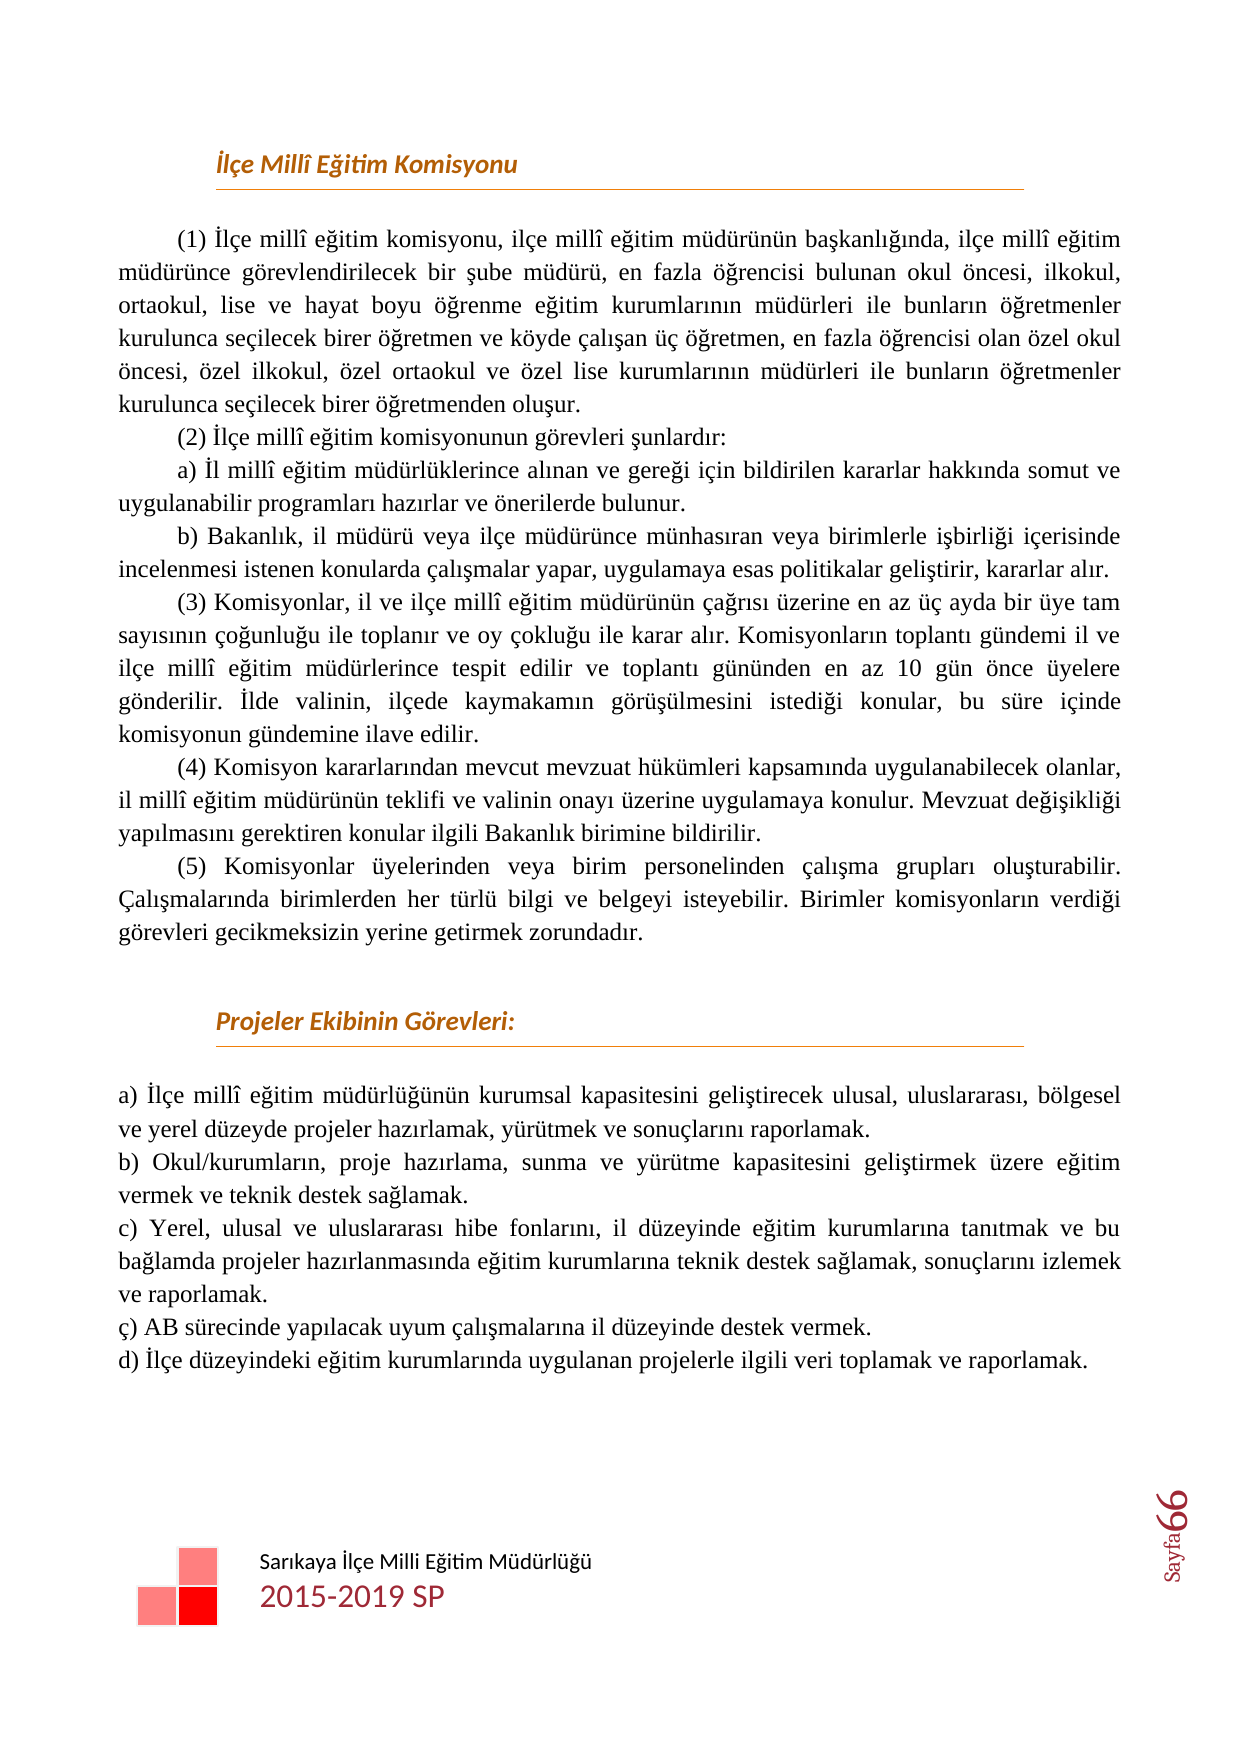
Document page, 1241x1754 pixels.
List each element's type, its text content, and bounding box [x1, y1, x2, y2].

text ç) AB sürecinde yapılacak uyum çalışmalarına il düzeyinde destek vermek. [118, 1312, 1122, 1341]
text Projeler Ekibinin Görevleri: [216, 1004, 1024, 1046]
text b) Okul/kurumların, proje hazırlama, sunma ve yürütme kapasitesini geliştirmek üzere eğitim vermek ve teknik destek sağlamak. [118, 1147, 1122, 1208]
text (2) İlçe millî eğitim komisyonunun görevleri şunlardır: [118, 422, 1122, 451]
text (4) Komisyon kararlarından mevcut mevzuat hükümleri kapsamında uygulanabilecek olanlar, il millî eğitim müdürünün teklifi ve valinin onayı üzerine uygulamaya konulur. Mevzuat değişikliği yapılmasını gerektiren konular ilgili Bakanlık birimine bildirilir. [118, 752, 1122, 847]
text d) İlçe düzeyindeki eğitim kurumlarında uygulanan projelerle ilgili veri toplamak ve raporlamak. [118, 1345, 1122, 1373]
text (1) İlçe millî eğitim komisyonu, ilçe millî eğitim müdürünün başkanlığında, ilçe millî eğitim müdürünce görevlendirilecek bir şube müdürü, en fazla öğrencisi bulunan okul öncesi, ilkokul, ortaokul, lise ve hayat boyu öğrenme eğitim kurumlarının müdürleri ile bunların öğretmenler kurulunca seçilecek birer öğretmen ve köyde çalışan üç öğretmen, en fazla öğrencisi olan özel okul öncesi, özel ilkokul, özel ortaokul ve özel lise kurumlarının müdürleri ile bunların öğretmenler kurulunca seçilecek birer öğretmenden oluşur. [118, 224, 1122, 418]
text İlçe Millî Eğitim Komisyonu [216, 147, 1024, 189]
text a) İl millî eğitim müdürlüklerince alınan ve gereği için bildirilen kararlar hakkında somut ve uygulanabilir programları hazırlar ve önerilerde bulunur. [118, 455, 1122, 517]
text b) Bakanlık, il müdürü veya ilçe müdürünce münhasıran veya birimlerle işbirliği içerisinde incelenmesi istenen konularda çalışmalar yapar, uygulamaya esas politikalar geliştirir, kararlar alır. [118, 521, 1122, 583]
text c) Yerel, ulusal ve uluslararası hibe fonlarını, il düzeyinde eğitim kurumlarına tanıtmak ve bu bağlamda projeler hazırlanmasında eğitim kurumlarına teknik destek sağlamak, sonuçlarını izlemek ve raporlamak. [118, 1213, 1122, 1307]
text (3) Komisyonlar, il ve ilçe millî eğitim müdürünün çağrısı üzerine en az üç ayda bir üye tam sayısının çoğunluğu ile toplanır ve oy çokluğu ile karar alır. Komisyonların toplantı gündemi il ve ilçe millî eğitim müdürlerince tespit edilir ve toplantı gününden en az 10 gün önce üyelere gönderilir. İlde valinin, ilçede kaymakamın görüşülmesini istediği konular, bu süre içinde komisyonun gündemine ilave edilir. [118, 587, 1122, 748]
text a) İlçe millî eğitim müdürlüğünün kurumsal kapasitesini geliştirecek ulusal, uluslararası, bölgesel ve yerel düzeyde projeler hazırlamak, yürütmek ve sonuçlarını raporlamak. [118, 1081, 1122, 1142]
text (5) Komisyonlar üyelerinden veya birim personelinden çalışma grupları oluşturabilir. Çalışmalarında birimlerden her türlü bilgi ve belgeyi isteyebilir. Birimler komisyonların verdiği görevleri gecikmeksizin yerine getirmek zorundadır. [118, 851, 1122, 946]
